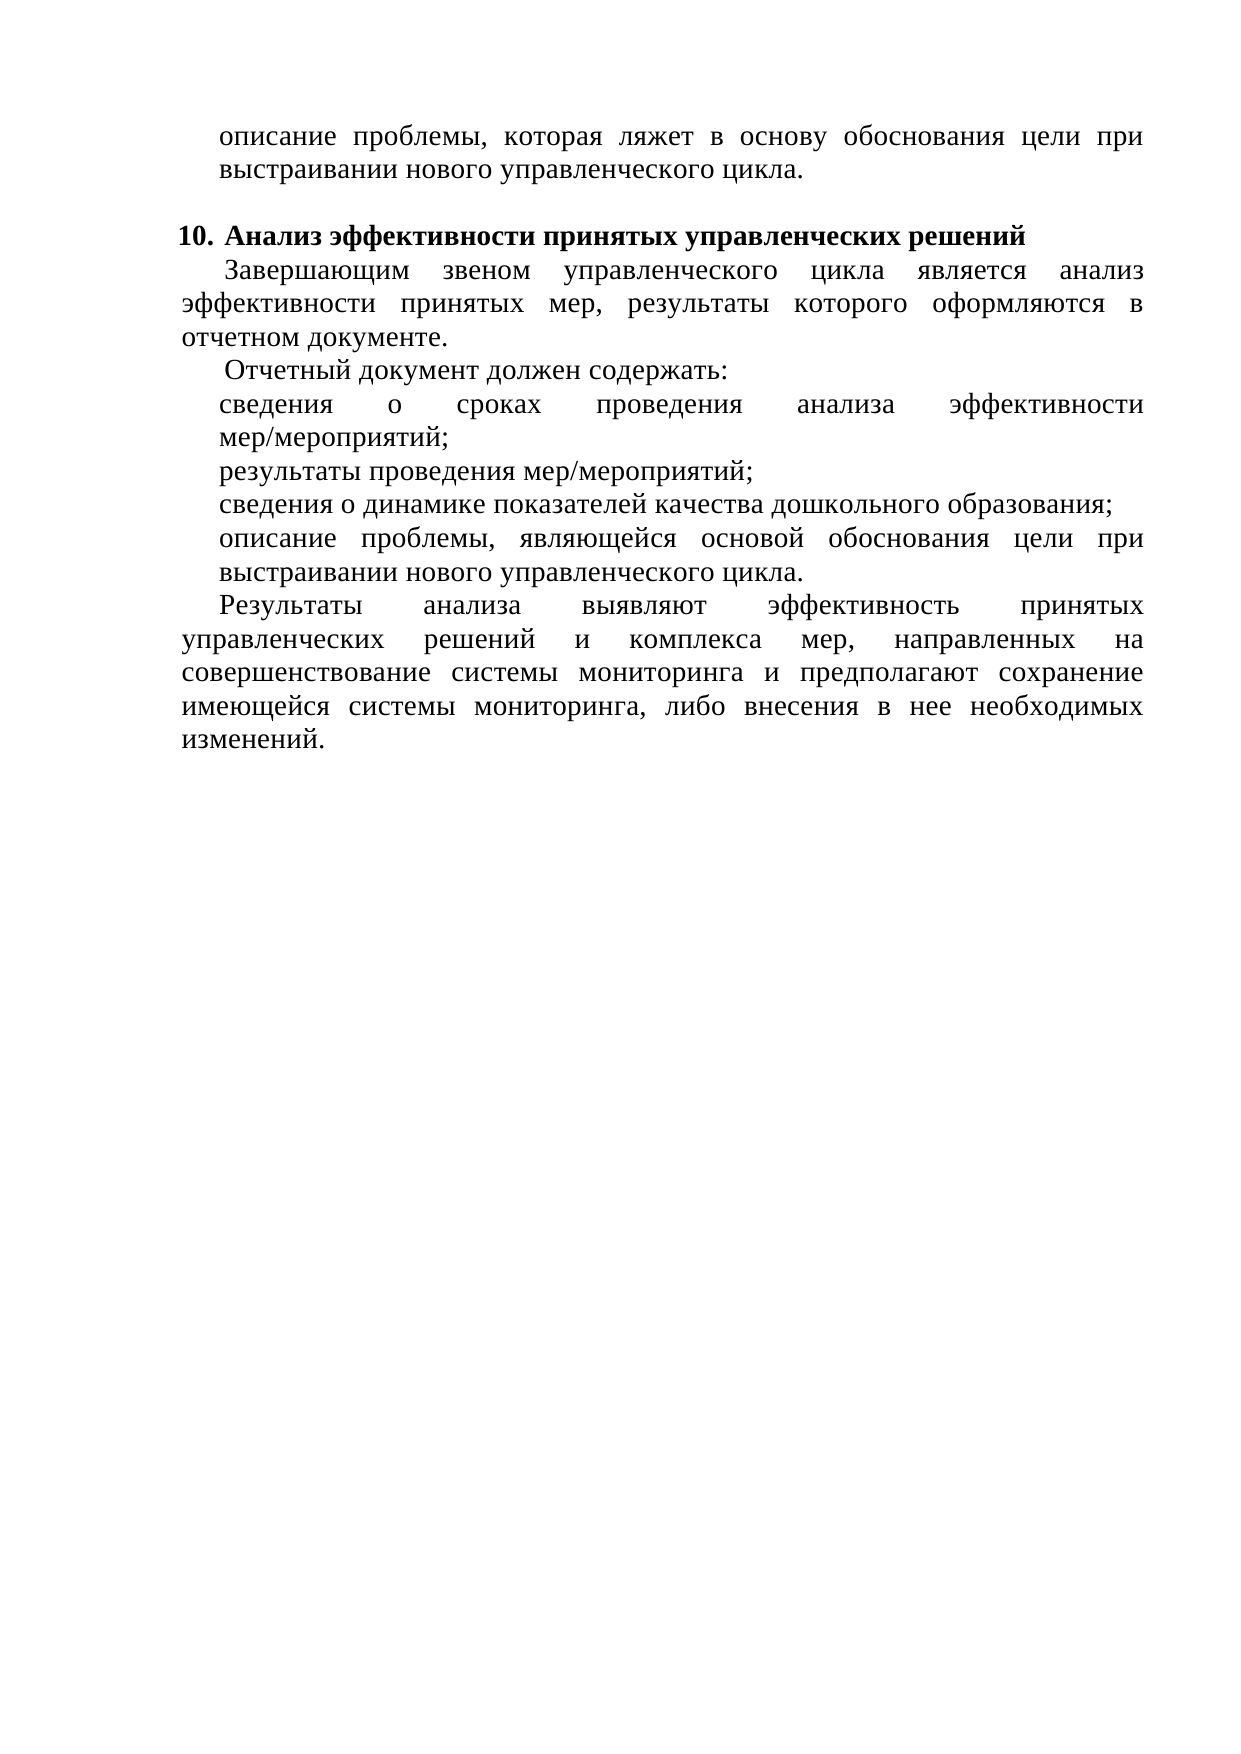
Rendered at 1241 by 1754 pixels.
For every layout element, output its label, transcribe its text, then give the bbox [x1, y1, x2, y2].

list результаты проведения мер/мероприятий; [219, 453, 1145, 487]
text Отчетный документ должен содержать: [177, 353, 1152, 386]
list сведения о сроках проведения анализа эффективности мер/мероприятий; [219, 386, 1145, 453]
text Результаты анализа выявляют эффективность принятых управленческих решений и комплекса мер, направленных на совершенствование системы мониторинга и предполагают сохранение имеющейся системы мониторинга, либо внесения в нее необходимых изменений. [181, 588, 1145, 755]
list сведения о динамике показателей качества дошкольного образования; [219, 487, 1145, 521]
list описание проблемы, являющейся основой обоснования цели при выстраивании нового управленческого цикла. [219, 521, 1145, 588]
list Анализ эффективности принятых управленческих решений [177, 219, 1152, 252]
list описание проблемы, которая ляжет в основу обоснования цели при выстраивании нового управленческого цикла. [219, 118, 1145, 185]
text Завершающим звеном управленческого цикла является анализ эффективности принятых мер, результаты которого оформляются в отчетном документе. [181, 252, 1145, 353]
